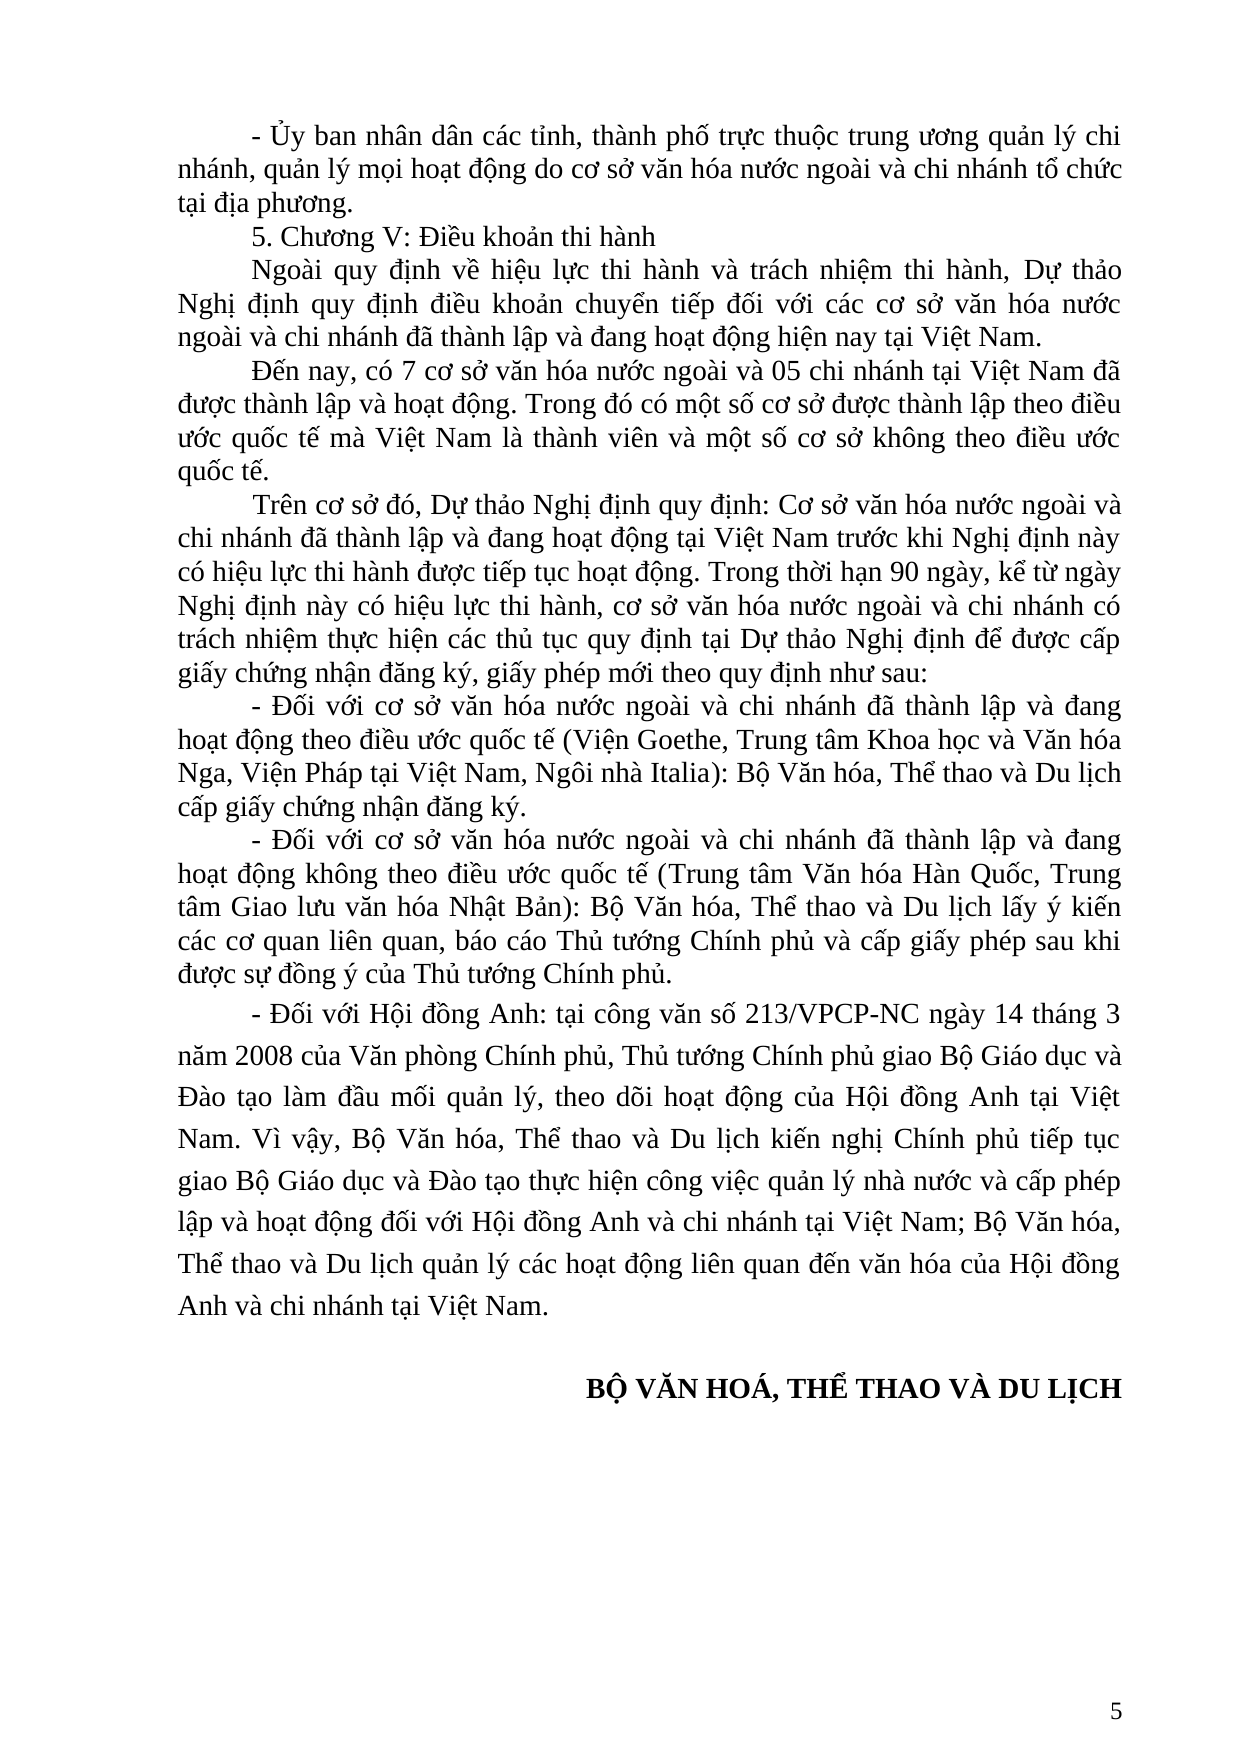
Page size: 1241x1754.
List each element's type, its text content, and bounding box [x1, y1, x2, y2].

text - Đối với cơ sở văn hóa nước ngoài và chi nhánh đã thành lập và đang hoạt động theo điều ước quốc tế (Viện Goethe, Trung tâm Khoa học và Văn hóa Nga, Viện Pháp tại Việt Nam, Ngôi nhà Italia): Bộ Văn hóa, Thể thao và Du lịch cấp giấy chứng nhận đăng ký. [177, 688, 1122, 822]
text - Ủy ban nhân dân các tỉnh, thành phố trực thuộc trung ương quản lý chi nhánh, quản lý mọi hoạt động do cơ sở văn hóa nước ngoài và chi nhánh tổ chức tại địa phương. [177, 118, 1122, 219]
text Đến nay, có 7 cơ sở văn hóa nước ngoài và 05 chi nhánh tại Việt Nam đã được thành lập và hoạt động. Trong đó có một số cơ sở được thành lập theo điều ước quốc tế mà Việt Nam là thành viên và một số cơ sở không theo điều ước quốc tế. [177, 353, 1122, 487]
text BỘ VĂN HOÁ, THỂ THAO VÀ DU LỊCH [177, 1365, 1122, 1407]
text 5. Chương V: Điều khoản thi hành [177, 219, 1122, 252]
text Ngoài quy định về hiệu lực thi hành và trách nhiệm thi hành, Dự thảo Nghị định quy định điều khoản chuyển tiếp đối với các cơ sở văn hóa nước ngoài và chi nhánh đã thành lập và đang hoạt động hiện nay tại Việt Nam. [177, 252, 1122, 353]
text Trên cơ sở đó, Dự thảo Nghị định quy định: Cơ sở văn hóa nước ngoài và chi nhánh đã thành lập và đang hoạt động tại Việt Nam trước khi Nghị định này có hiệu lực thi hành được tiếp tục hoạt động. Trong thời hạn 90 ngày, kể từ ngày Nghị định này có hiệu lực thi hành, cơ sở văn hóa nước ngoài và chi nhánh có trách nhiệm thực hiện các thủ tục quy định tại Dự thảo Nghị định để được cấp giấy chứng nhận đăng ký, giấy phép mới theo quy định như sau: [177, 487, 1122, 688]
text - Đối với cơ sở văn hóa nước ngoài và chi nhánh đã thành lập và đang hoạt động không theo điều ước quốc tế (Trung tâm Văn hóa Hàn Quốc, Trung tâm Giao lưu văn hóa Nhật Bản): Bộ Văn hóa, Thể thao và Du lịch lấy ý kiến các cơ quan liên quan, báo cáo Thủ tướng Chính phủ và cấp giấy phép sau khi được sự đồng ý của Thủ tướng Chính phủ. [177, 822, 1122, 990]
text - Đối với Hội đồng Anh: tại công văn số 213/VPCP-NC ngày 14 tháng 3 năm 2008 của Văn phòng Chính phủ, Thủ tướng Chính phủ giao Bộ Giáo dục và Đào tạo làm đầu mối quản lý, theo dõi hoạt động của Hội đồng Anh tại Việt Nam. Vì vậy, Bộ Văn hóa, Thể thao và Du lịch kiến nghị Chính phủ tiếp tục giao Bộ Giáo dục và Đào tạo thực hiện công việc quản lý nhà nước và cấp phép lập và hoạt động đối với Hội đồng Anh và chi nhánh tại Việt Nam; Bộ Văn hóa, Thể thao và Du lịch quản lý các hoạt động liên quan đến văn hóa của Hội đồng Anh và chi nhánh tại Việt Nam. [177, 990, 1122, 1323]
